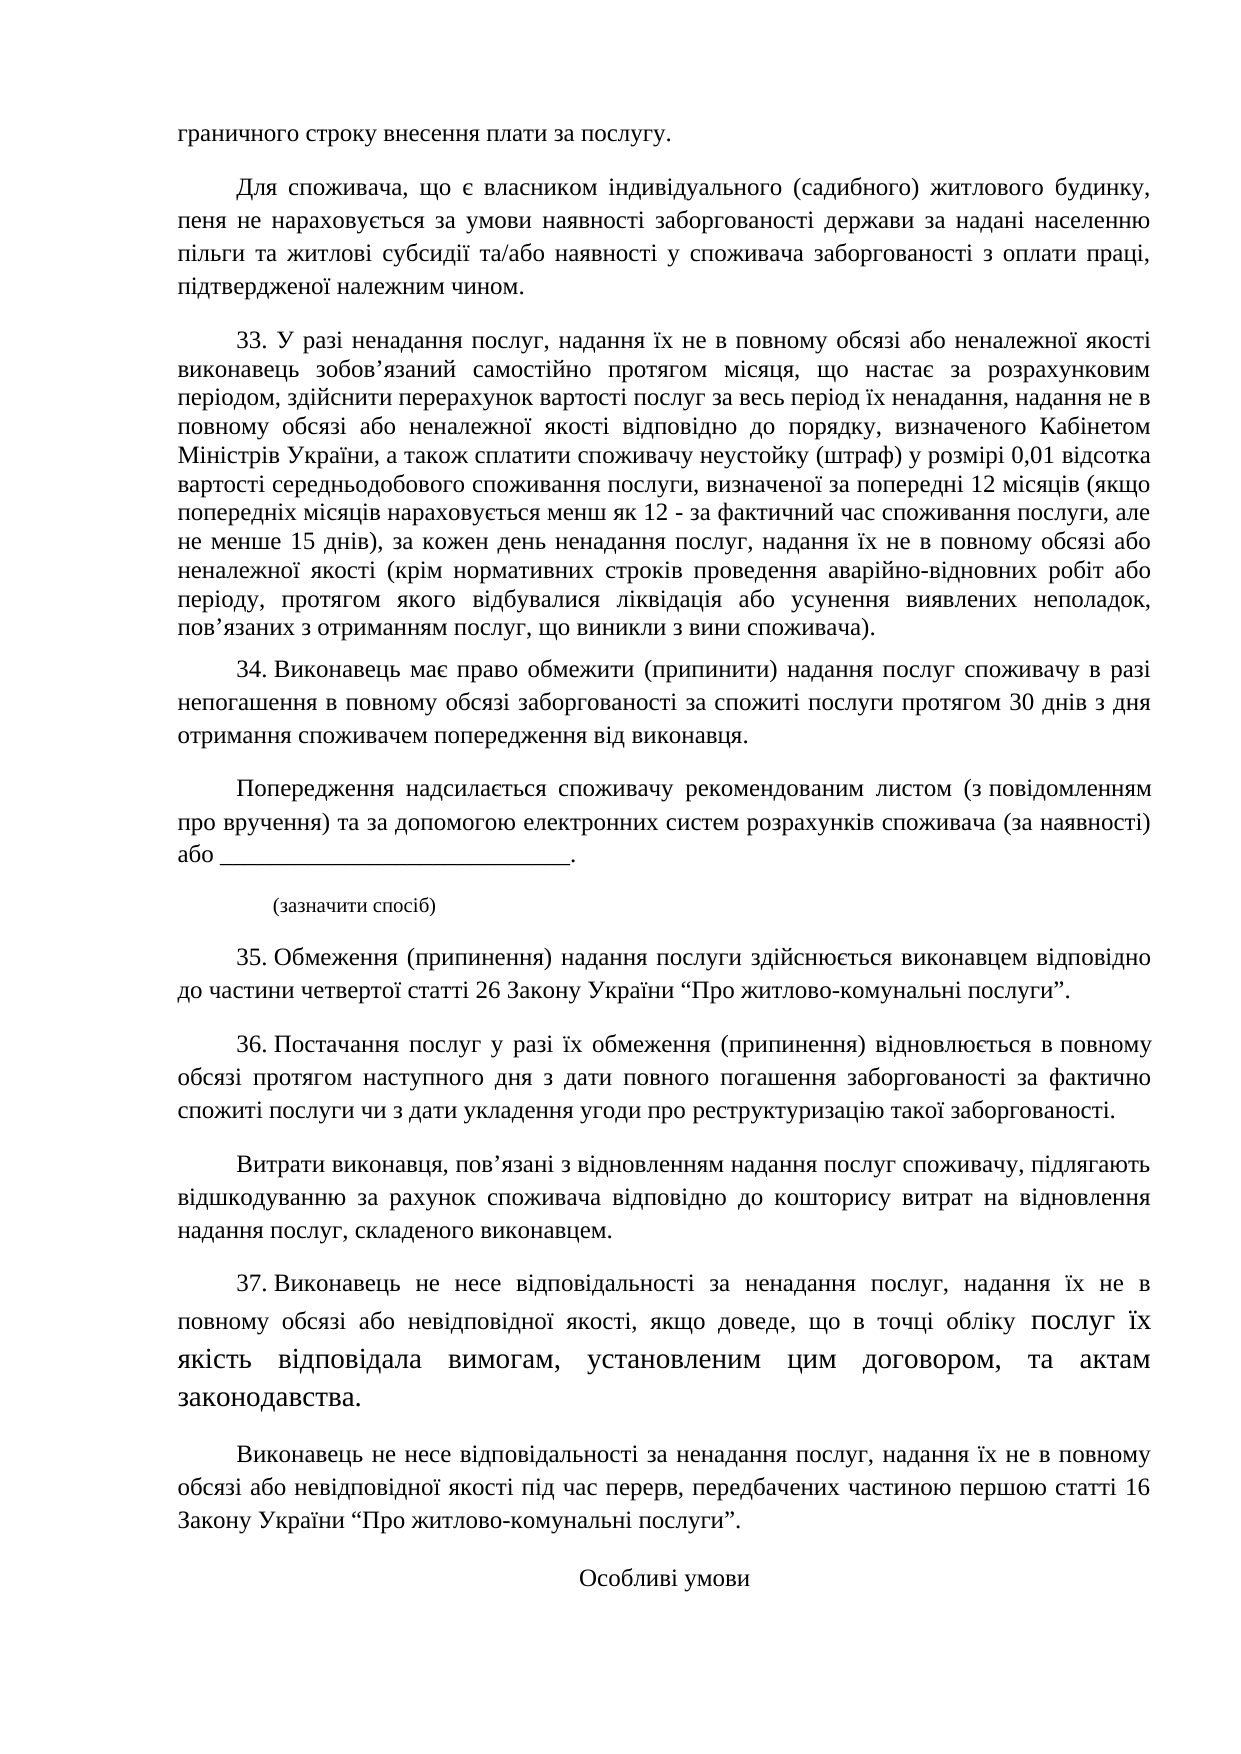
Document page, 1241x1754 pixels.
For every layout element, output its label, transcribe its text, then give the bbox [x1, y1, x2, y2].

text 36. Постачання послуг у разі їх обмеження (припинення) відновлюється в повному обсязі протягом наступного дня з дати повного погашення заборгованості за фактично спожиті послуги чи з дати укладення угоди про реструктуризацію такої заборгованості. [177, 1029, 1152, 1123]
text (зазначити спосіб) [177, 893, 1152, 917]
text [177, 118, 1152, 147]
text 34. Виконавець має право обмежити (припинити) надання послуг споживачу в разі непогашення в повному обсязі заборгованості за спожиті послуги протягом 30 днів з дня отримання споживачем попередження від виконавця. [177, 654, 1152, 748]
text Виконавець не несе відповідальності за ненадання послуг, надання їх не в повному обсязі або невідповідної якості під час перерв, передбачених частиною першою статті 16 Закону України “Про житлово-комунальні послуги”. [177, 1439, 1152, 1533]
text Витрати виконавця, пов’язані з відновленням надання послуг споживачу, підлягають відшкодуванню за рахунок споживача відповідно до кошторису витрат на відновлення надання послуг, складеного виконавцем. [177, 1149, 1152, 1243]
text Для споживача, що є власником індивідуального (садибного) житлового будинку, пеня не нараховується за умови наявності заборгованості держави за надані населенню пільги та житлові субсидії та/або наявності у споживача заборгованості з оплати праці, підтвердженої належним чином. [177, 172, 1152, 300]
text Особливі умови [177, 1563, 1152, 1592]
text 33. У разі ненадання послуг, надання їх не в повному обсязі або неналежної якості виконавець зобов’язаний самостійно протягом місяця, що настає за розрахунковим періодом, здійснити перерахунок вартості послуг за весь період їх ненадання, надання не в повному обсязі або неналежної якості відповідно до порядку, визначеного Кабінетом Міністрів України, а також сплатити споживачу неустойку (штраф) у розмірі 0,01 відсотка вартості середньодобового споживання послуги, визначеної за попередні 12 місяців (якщо попередніх місяців нараховується менш як 12 - за фактичний час споживання послуги, але не менше 15 днів), за кожен день ненадання послуг, надання їх не в повному обсязі або неналежної якості (крім нормативних строків проведення аварійно-відновних робіт або періоду, протягом якого відбувалися ліквідація або усунення виявлених неполадок, пов’язаних з отриманням послуг, що виникли з вини споживача). [177, 325, 1152, 641]
text 35. Обмеження (припинення) надання послуги здійснюється виконавцем відповідно до частини четвертої статті 26 Закону України “Про житлово-комунальні послуги”. [177, 942, 1152, 1004]
text Попередження надсилається споживачу рекомендованим листом (з повідомленням про вручення) та за допомогою електронних систем розрахунків споживача (за наявності) або ____________________________. [177, 773, 1152, 868]
text 37. Виконавець не несе відповідальності за ненадання послуг, надання їх не в повному обсязі або невідповідної якості, якщо доведе, що в точці обліку послуг їх якість відповідала вимогам, установленим цим договором, та актам законодавства. [177, 1268, 1152, 1413]
